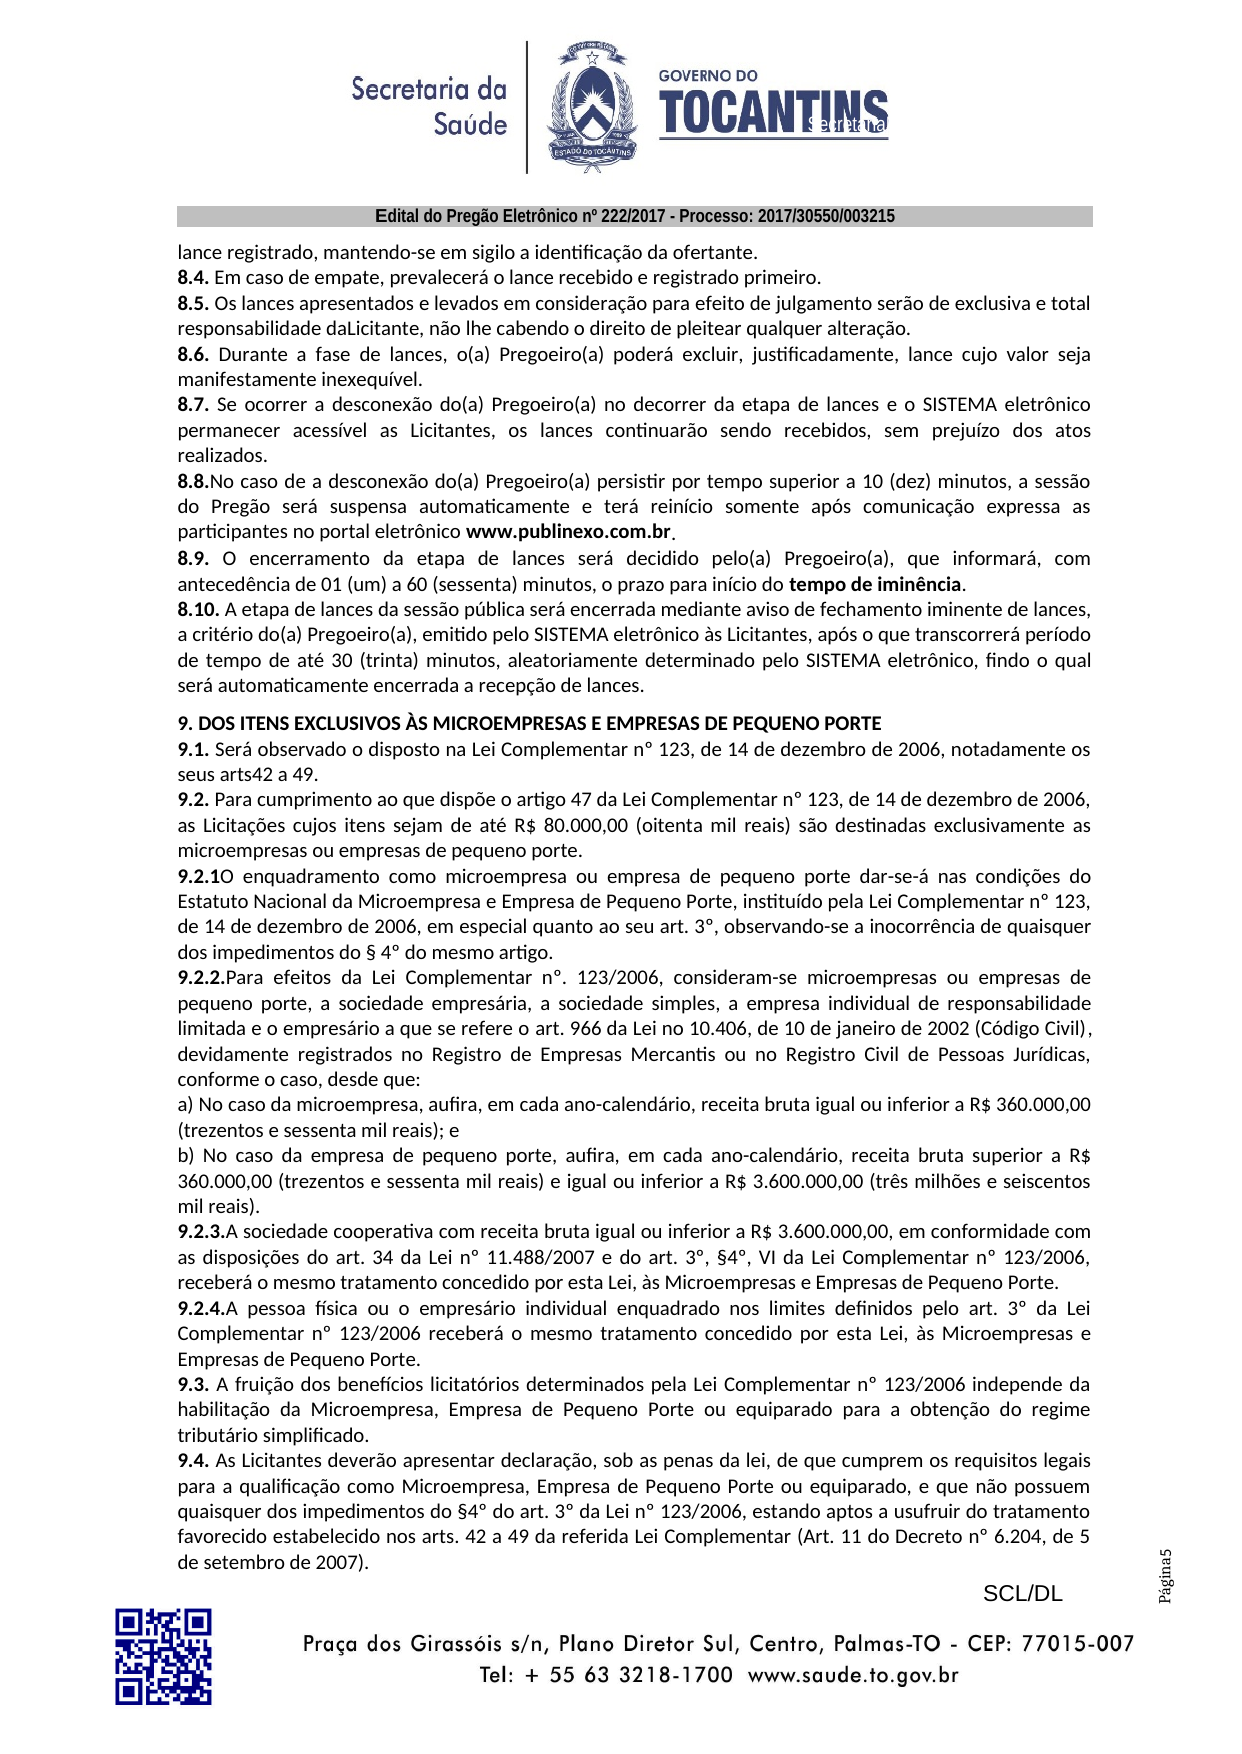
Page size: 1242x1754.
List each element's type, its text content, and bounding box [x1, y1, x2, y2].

text 9.2.1O enquadramento como microempresa ou empresa de pequeno porte dar-se-á nas condições do Estatuto Nacional da Microempresa e Empresa de Pequeno Porte, instituído pela Lei Complementar nº 123, de 14 de dezembro de 2006, em especial quanto ao seu art. 3º, observando-se a inocorrência de quaisquer dos impedimentos do § 4º do mesmo artigo. [177, 863, 1093, 964]
text 9.1. Será observado o disposto na Lei Complementar nº 123, de 14 de dezembro de 2006, notadamente os seus arts 49. [177, 736, 1093, 787]
text 9.2.3.A sociedade cooperativa com receita bruta igual ou inferior a R$ 3.600.000,00, em conformidade com as disposições do art. 34 da Lei nº 11.488/2007 e do art. 3º, §4º, VI da Lei Complementar nº 123/2006, receberá o mesmo tratamento concedido por esta Lei, às Microempresas e Empresas de Pequeno Porte. [177, 1219, 1093, 1295]
text 8.6. Durante a fase de lances, o(a) Pregoeiro(a) poderá excluir, justificadamente, lance cujo valor seja manifestamente inexequível. [177, 341, 1093, 392]
text 9.4. As Licitantes deverão apresentar declaração, sob as penas da lei, de que cumprem os requisitos legais para a qualificação como Microempresa, Empresa de Pequeno Porte ou equiparado, e que não possuem quaisquer dos impedimentos do §4º do art. 3º da Lei nº 123/2006, estando aptos a usufruir do tratamento favorecido estabelecido nos arts. 49 da referida Lei Complementar (Art. 11 do Decreto nº 6.204, de 5 de setembro de 2007). [177, 1447, 1093, 1574]
text 8.7. Se ocorrer a desconexão do(a) Pregoeiro(a) no decorrer da etapa de lances e o SISTEMA eletrônico permanecer acessível as Licitantes, os lances continuarão sendo recebidos, sem prejuízo dos atos realizados. [177, 392, 1093, 468]
text 9.2.2.Para efeitos da Lei Complementar nº. 123/2006, consideram-se microempresas ou empresas de pequeno porte, a sociedade empresária, a sociedade simples, a empresa individual de responsabilidade limitada e o empresário a que se refere o art. 966 da Lei no 10.406, de 10 de janeiro de 2002 (Código Civil), devidamente registrados no Registro de Empresas Mercantis ou no Registro Civil de Pessoas Jurídicas, conforme o caso, desde que: [177, 964, 1093, 1092]
picture [111, 1604, 1134, 1709]
text 9. DOS ITENS EXCLUSIVOS ÀS MICROEMPRESAS E EMPRESAS DE PEQUENO PORTE [177, 710, 1093, 736]
text 9.2. Para cumprimento ao que dispõe o artigo 47 da Lei Complementar nº 123, de 14 de dezembro de 2006, as Licitações cujos itens sejam de até R$ 80.000,00 (oitenta mil reais) são destinadas exclusivamente as microempresas ou empresas de pequeno porte. [177, 787, 1093, 863]
picture [0, 0, 1154, 189]
text a) No caso da microempresa, aufira, em cada ano-calendário, receita bruta igual ou inferior a R$ 360.000,00 (trezentos e sessenta mil reais); e [177, 1092, 1093, 1142]
text 8.8.No caso de a desconexão do(a) Pregoeiro(a) persistir por tempo superior a 10 (dez) minutos, a sessão do Pregão será suspensa automaticamente e terá reinício somente após comunicação expressa as participantes no portal eletrônico www.publinexo.com.br. [177, 468, 1093, 545]
text 9.3. A fruição dos benefícios licitatórios determinados pela Lei Complementar nº 123/2006 independe da habilitação da Microempresa, Empresa de Pequeno Porte ou equiparado para a obtenção do regime tributário simplificado. [177, 1371, 1093, 1447]
text b) No caso da empresa de pequeno porte, aufira, em cada ano-calendário, receita bruta superior a R$ 360.000,00 (trezentos e sessenta mil reais) e igual ou inferior a R$ 3.600.000,00 (três milhões e seiscentos mil reais). [177, 1142, 1093, 1219]
text 9.2.4.A pessoa física ou o empresário individual enquadrado nos limites definidos pelo art. 3º da Lei Complementar nº 123/2006 receberá o mesmo tratamento concedido por esta Lei, às Microempresas e Empresas de Pequeno Porte. [177, 1295, 1093, 1371]
text 8.10. A etapa de lances da sessão pública será encerrada mediante aviso de fechamento iminente de lances, a critério do(a) Pregoeiro(a), emitido pelo SISTEMA eletrônico às Licitantes, após o que transcorrerá período de tempo de até 30 (trinta) minutos, aleatoriamente determinado pelo SISTEMA eletrônico, findo o qual será automaticamente encerrada a recepção de lances. [177, 596, 1093, 698]
text 8.5. Os lances apresentados e levados em consideração para efeito de julgamento serão de exclusiva e total responsabilidade daLicitante, não lhe cabendo o direito de pleitear qualquer alteração. [177, 290, 1093, 341]
text 8.9. O encerramento da etapa de lances será decidido pelo(a) Pregoeiro(a), que informará, com antecedência de 01 (um) a 60 (sessenta) minutos, o prazo para início do tempo de iminência. [177, 545, 1093, 596]
text 8.4. Em caso de empate, prevalecerá o lance recebido e registrado primeiro. [177, 264, 1093, 290]
